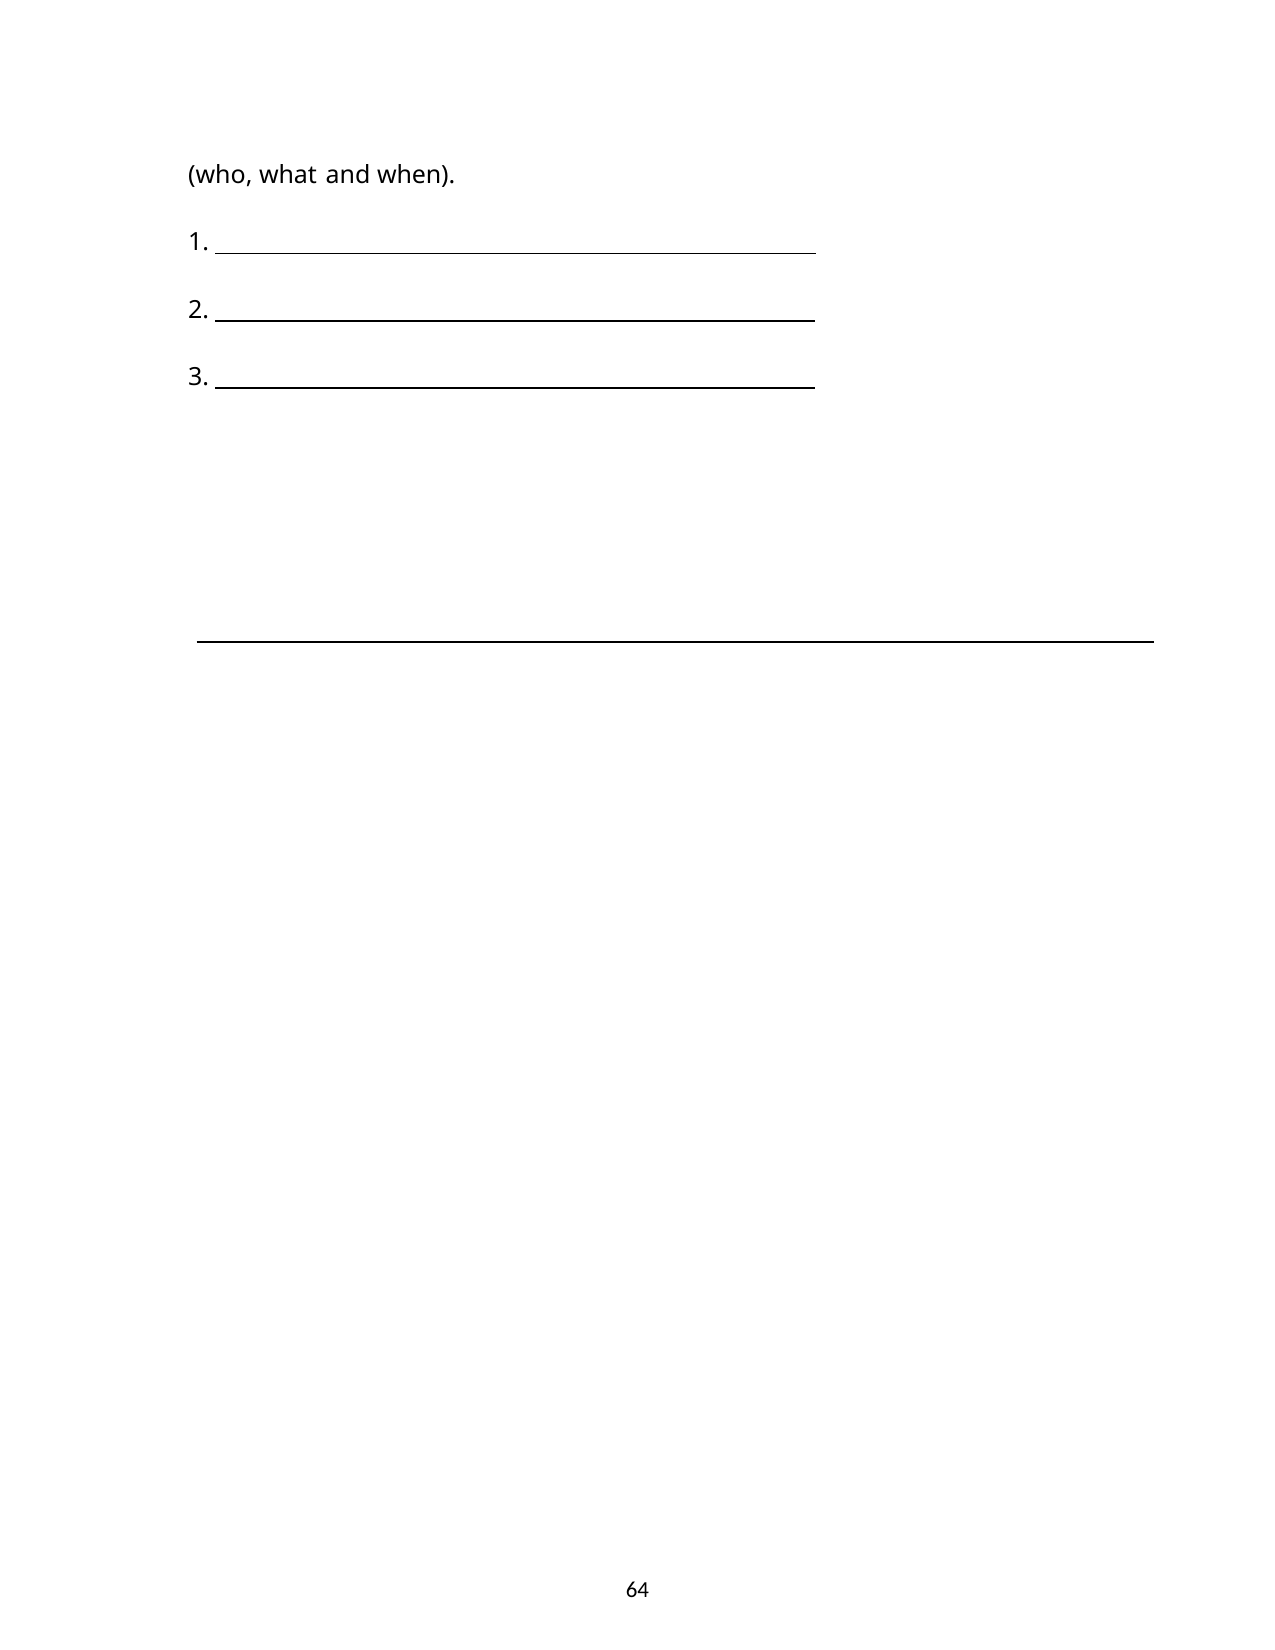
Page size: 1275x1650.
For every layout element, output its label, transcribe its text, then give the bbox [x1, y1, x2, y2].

text 3. [188, 358, 1164, 392]
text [188, 156, 808, 190]
text 2. [188, 291, 1164, 325]
text 1. [188, 224, 1164, 258]
